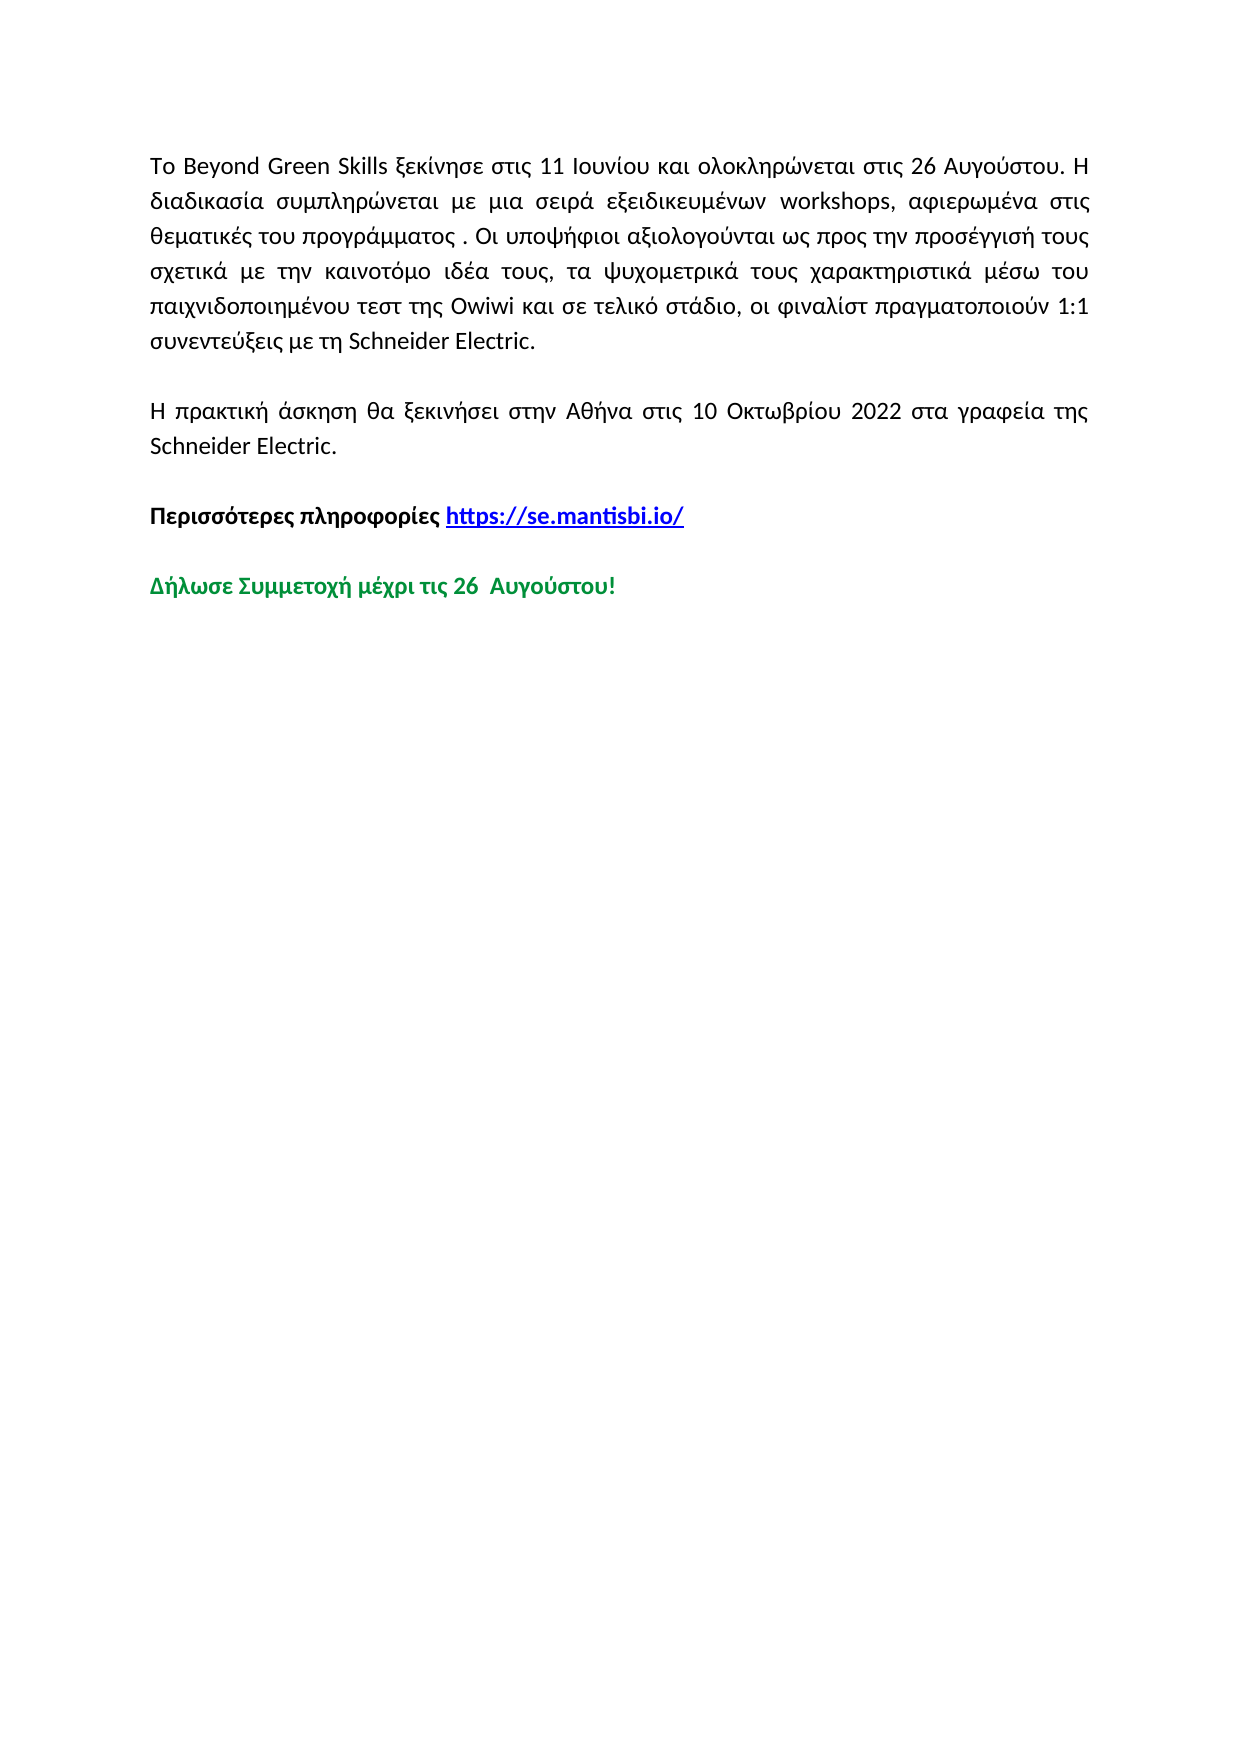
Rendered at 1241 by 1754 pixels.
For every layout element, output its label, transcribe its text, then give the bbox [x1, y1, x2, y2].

text Η πρακτική άσκηση θα ξεκινήσει στην Αθήνα στις 10 Οκτωβρίου 2022 στα γραφεία της Schneider Electric. [150, 395, 1090, 461]
text Δήλωσε Συμμετοχή μέχρι τις 26 Αυγούστου! [150, 570, 1090, 601]
text Περισσότερες πληροφορίες https://se.mantisbi.io/ [150, 500, 1090, 531]
text Το Beyond Green Skills ξεκίνησε στις 11 Ιουνίου και ολοκληρώνεται στις 26 Αυγούστου. Η διαδικασία συμπληρώνεται με μια σειρά εξειδικευμένων workshops, αφιερωμένα στις θεματικές του προγράμματος . Οι υποψήφιοι αξιολογούνται ως προς την προσέγγισή τους σχετικά με την καινοτόμο ιδέα τους, τα ψυχομετρικά τους χαρακτηριστικά μέσω του παιχνιδοποιημένου τεστ της Owiwi και σε τελικό στάδιο, οι φιναλίστ πραγματοποιούν 1:1 συνεντεύξεις με τη Schneider Electric. [150, 150, 1090, 356]
